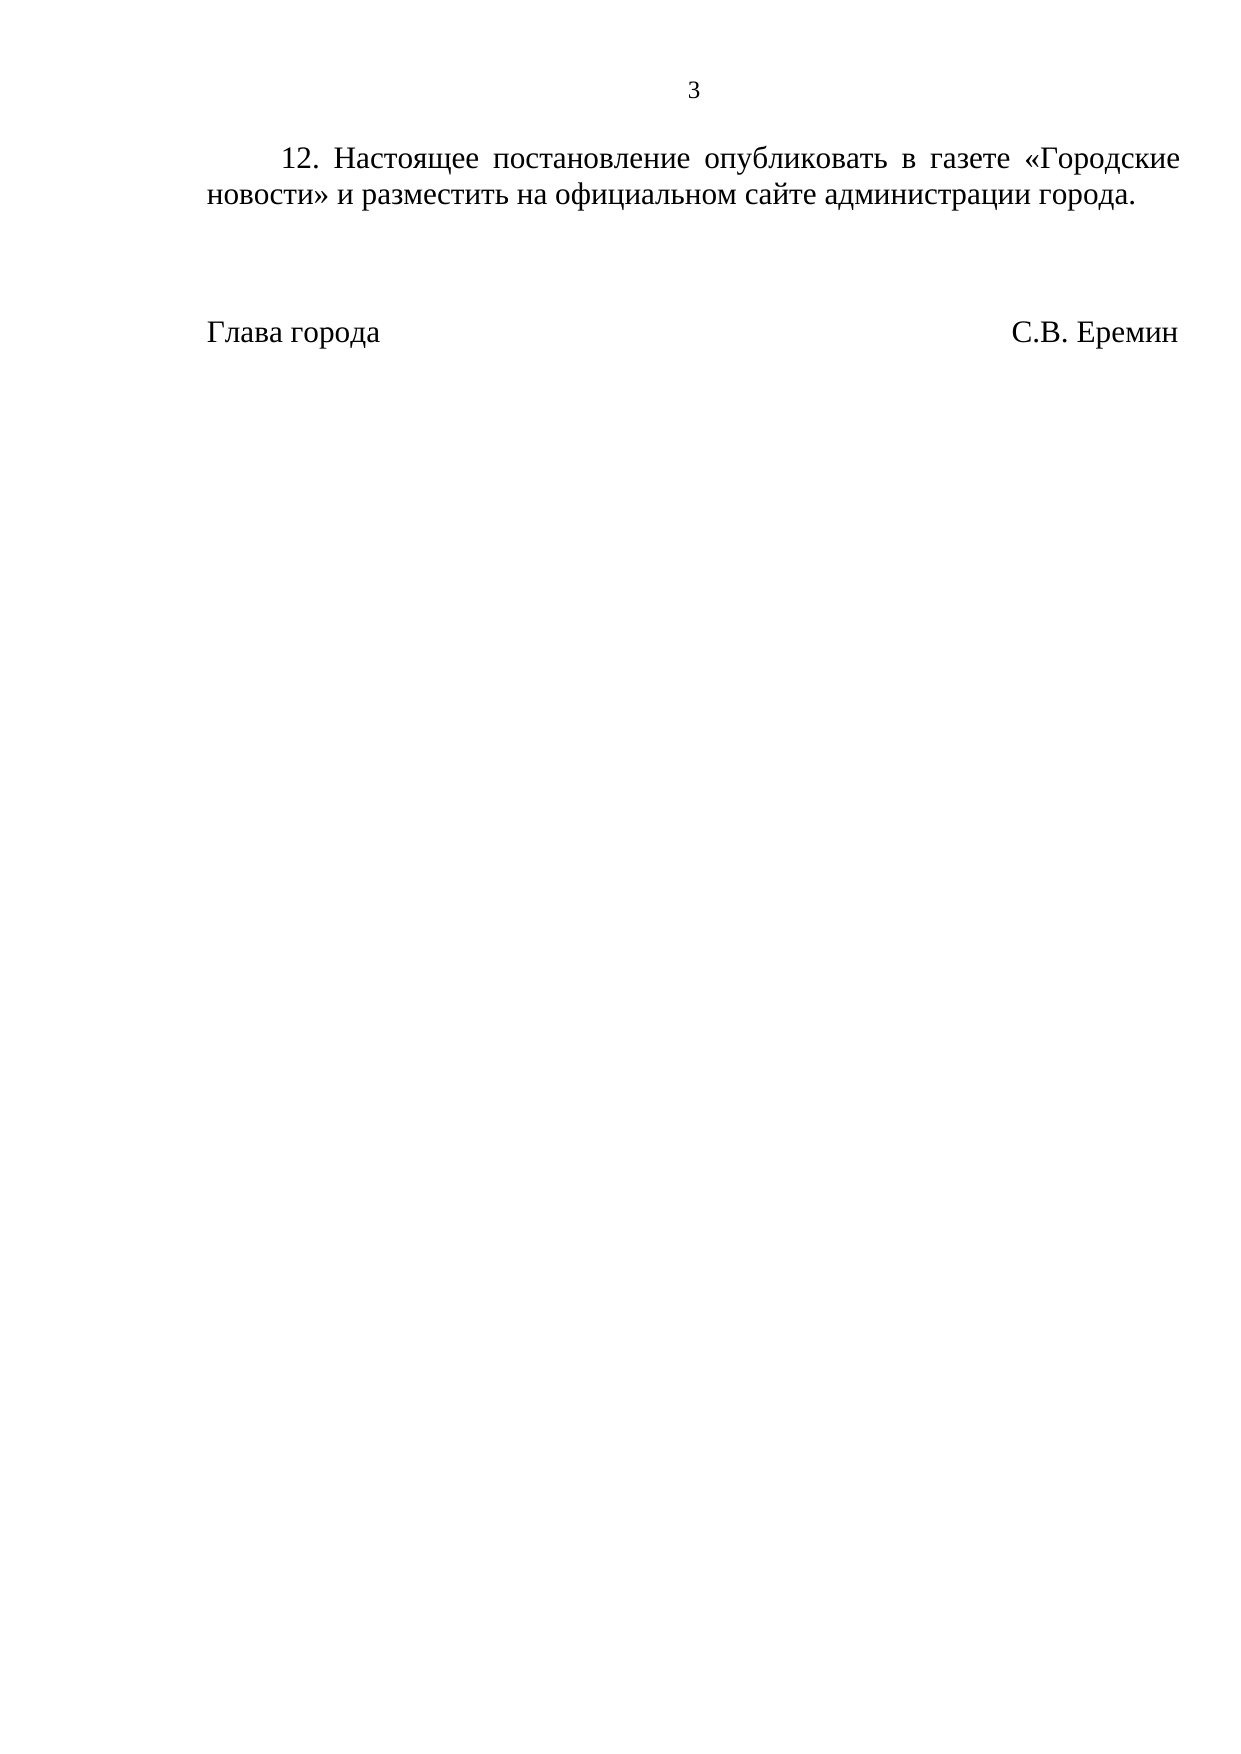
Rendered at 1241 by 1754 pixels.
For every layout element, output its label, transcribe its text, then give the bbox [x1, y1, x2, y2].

text Глава города С.В. Еремин [207, 319, 1181, 348]
text 12. Настоящее постановление опубликовать в газете «Городские новости» и разместить на официальном сайте администрации города. [207, 140, 1181, 212]
